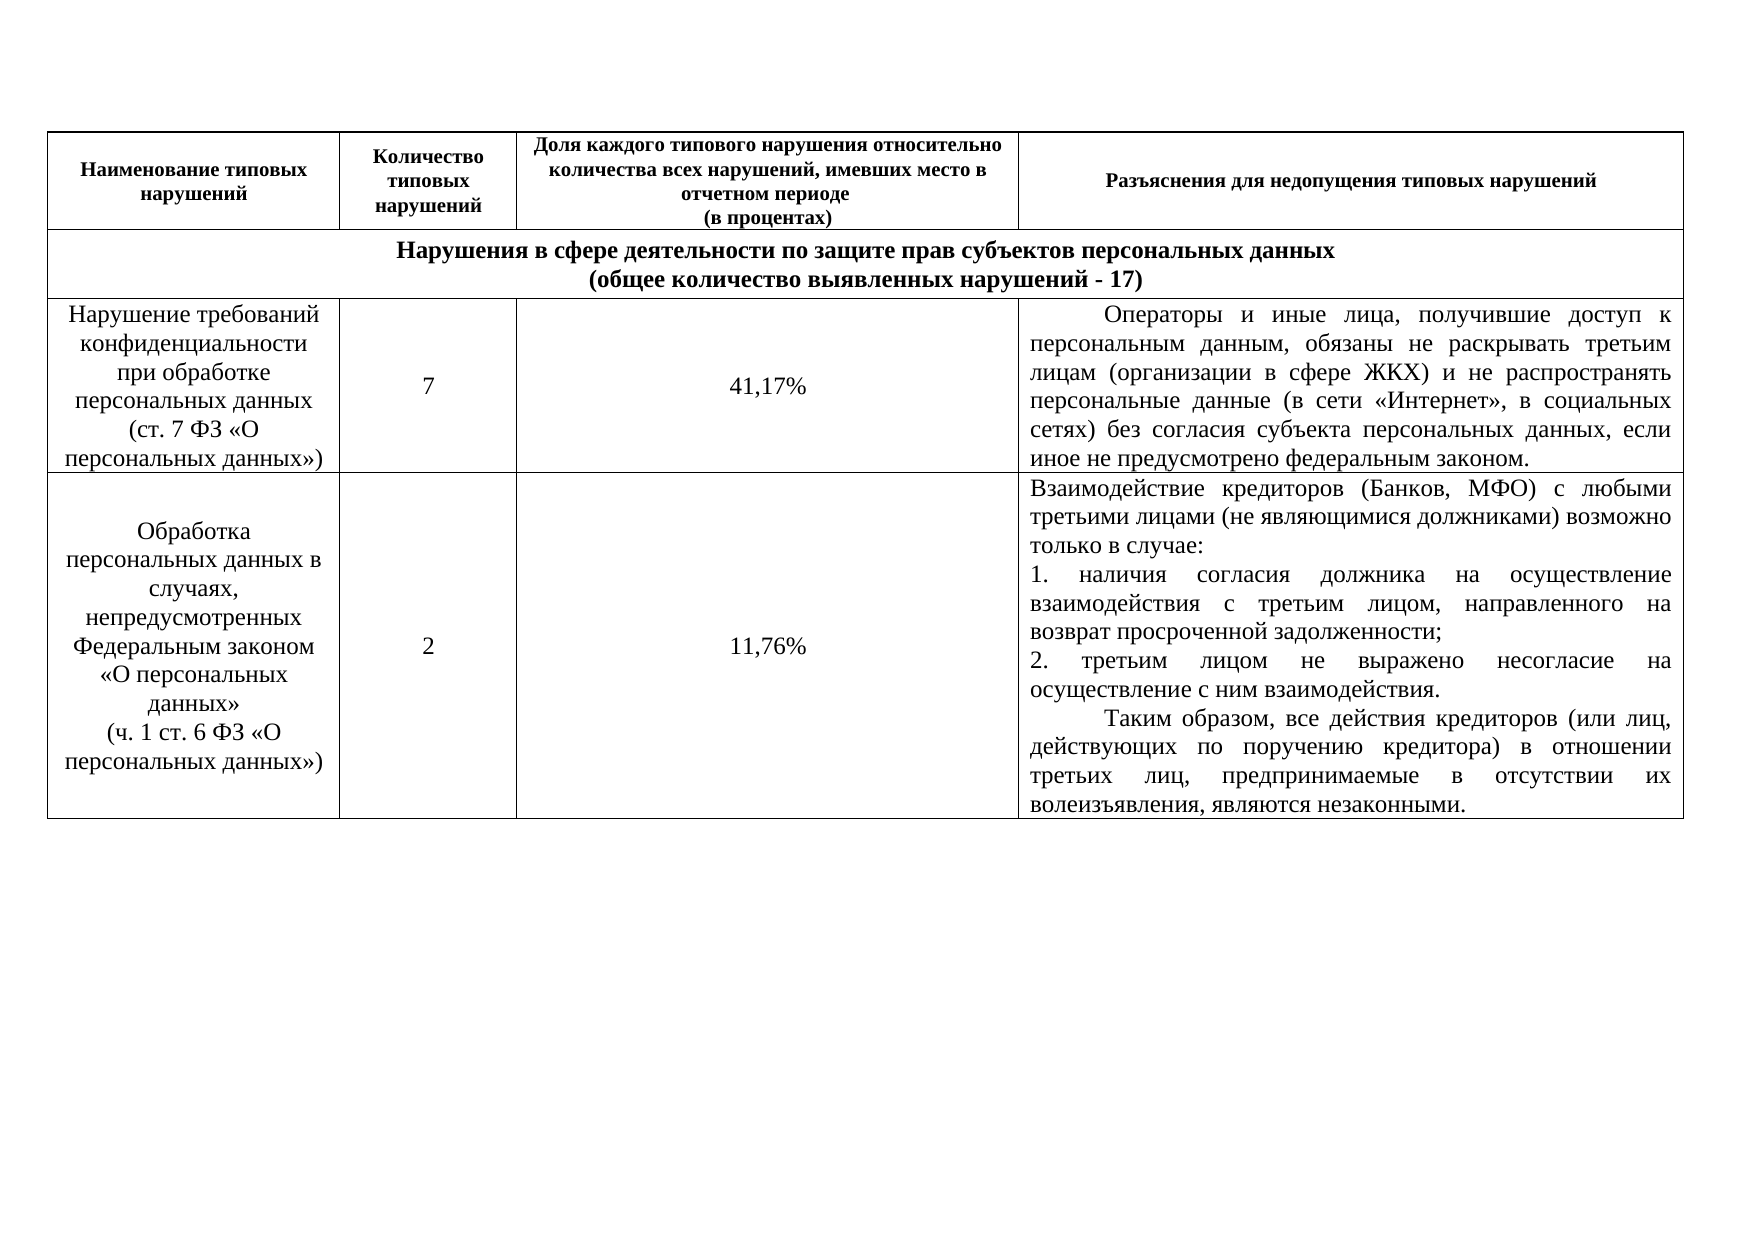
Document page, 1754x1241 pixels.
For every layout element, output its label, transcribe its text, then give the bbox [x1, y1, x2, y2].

table_cell Обработка персональных данных в случаях, непредусмотренных Федеральным законом «О персональных данных» (ч. 1 ст. 6 ФЗ «О персональных данных») [48, 473, 339, 818]
table_cell Нарушения в сфере деятельности по защите прав субъектов персональных данных (общее количество выявленных нарушений - 17) [48, 230, 1683, 298]
table_cell Взаимодействие кредиторов (Банков, МФО) с любыми третьими лицами (не являющимися должниками) возможно только в случае: 1. наличия согласия должника на осуществление взаимодействия с третьим лицом, направленного на возврат просроченной задолженности; 2. третьим лицом не выражено несогласие на осуществление с ним взаимодействия. Таким образом, все действия кредиторов (или лиц, действующих по поручению кредитора) в отношении третьих лиц, предпринимаемые в отсутствии их волеизъявления, являются незаконными. [1019, 473, 1683, 818]
table_cell 11,76% [517, 473, 1018, 818]
table_header Разъяснения для недопущения типовых нарушений [1019, 133, 1683, 229]
table_cell 7 [340, 299, 516, 472]
table_cell Нарушение требований конфиденциальности при обработке персональных данных (ст. 7 ФЗ «О персональных данных») [48, 299, 339, 472]
table_header Наименование типовых нарушений [48, 133, 339, 229]
table_header Количество типовых нарушений [340, 133, 516, 229]
table_cell 41,17% [517, 299, 1018, 472]
table_cell 2 [340, 473, 516, 818]
table_header Доля каждого типового нарушения относительно количества всех нарушений, имевших место в отчетном периоде (в процентах) [517, 133, 1018, 229]
table_cell Операторы и иные лица, получившие доступ к персональным данным, обязаны не раскрывать третьим лицам (организации в сфере ЖКХ) и не распространять персональные данные (в сети «Интернет», в социальных сетях) без согласия субъекта персональных данных, если иное не предусмотрено федеральным законом. [1019, 299, 1683, 472]
